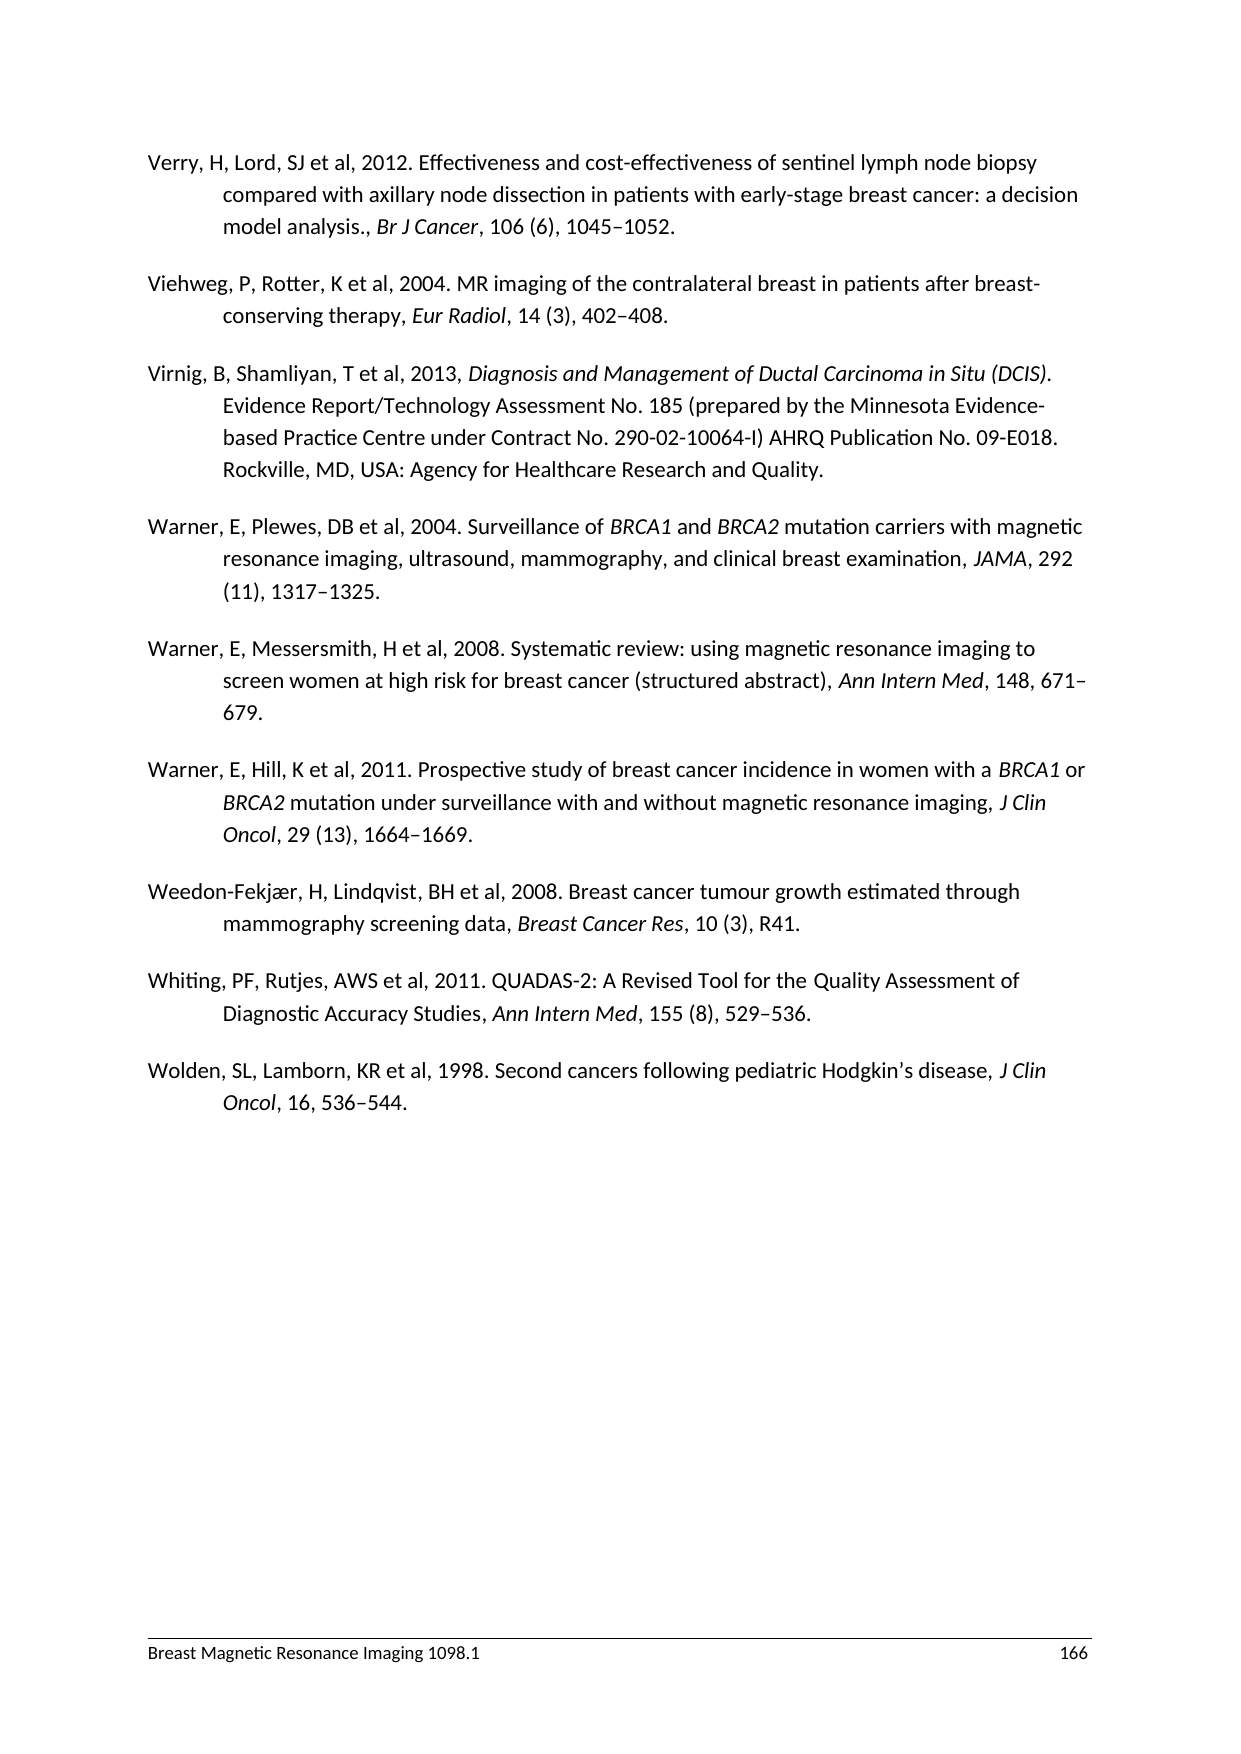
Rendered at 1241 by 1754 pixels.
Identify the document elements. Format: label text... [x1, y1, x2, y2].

text Viehweg, P, Rotter, K et al, 2004. MR imaging of the contralateral breast in patients after breast-conserving therapy, Eur Radiol, 14 (3), 402–408. [148, 269, 1092, 329]
text Verry, H, Lord, SJ et al, 2012. Effectiveness and cost-effectiveness of sentinel lymph node biopsy compared with axillary node dissection in patients with early-stage breast cancer: a decision model analysis., Br J Cancer, 106 (6), 1045–1052. [148, 148, 1092, 240]
text Virnig, B, Shamliyan, T et al, 2013, Diagnosis and Management of Ductal Carcinoma in Situ (DCIS). Evidence Report/Technology Assessment No. 185 (prepared by the Minnesota Evidence-based Practice Centre under Contract No. 290-02-10064-I) AHRQ Publication No. 09-E018. Rockville, MD, USA: Agency for Healthcare Research and Quality. [148, 359, 1092, 483]
text Wolden, SL, Lamborn, KR et al, 1998. Second cancers following pediatric Hodgkin’s disease, J Clin Oncol, 16, 536–544. [148, 1056, 1092, 1116]
text Warner, E, Hill, K et al, 2011. Prospective study of breast cancer incidence in women with a BRCA1 or BRCA2 mutation under surveillance with and without magnetic resonance imaging, J Clin Oncol, 29 (13), 1664–1669. [148, 756, 1092, 848]
text Warner, E, Plewes, DB et al, 2004. Surveillance of BRCA1 and BRCA2 mutation carriers with magnetic resonance imaging, ultrasound, mammography, and clinical breast examination, JAMA, 292 (11), 1317–1325. [148, 512, 1092, 605]
text Whiting, PF, Rutjes, AWS et al, 2011. QUADAS-2: A Revised Tool for the Quality Assessment of Diagnostic Accuracy Studies, Ann Intern Med, 155 (8), 529–536. [148, 966, 1092, 1027]
text Weedon-Fekjær, H, Lindqvist, BH et al, 2008. Breast cancer tumour growth estimated through mammography screening data, Breast Cancer Res, 10 (3), R41. [148, 877, 1092, 937]
text Warner, E, Messersmith, H et al, 2008. Systematic review: using magnetic resonance imaging to screen women at high risk for breast cancer (structured abstract), Ann Intern Med, 148, 671–679. [148, 634, 1092, 726]
